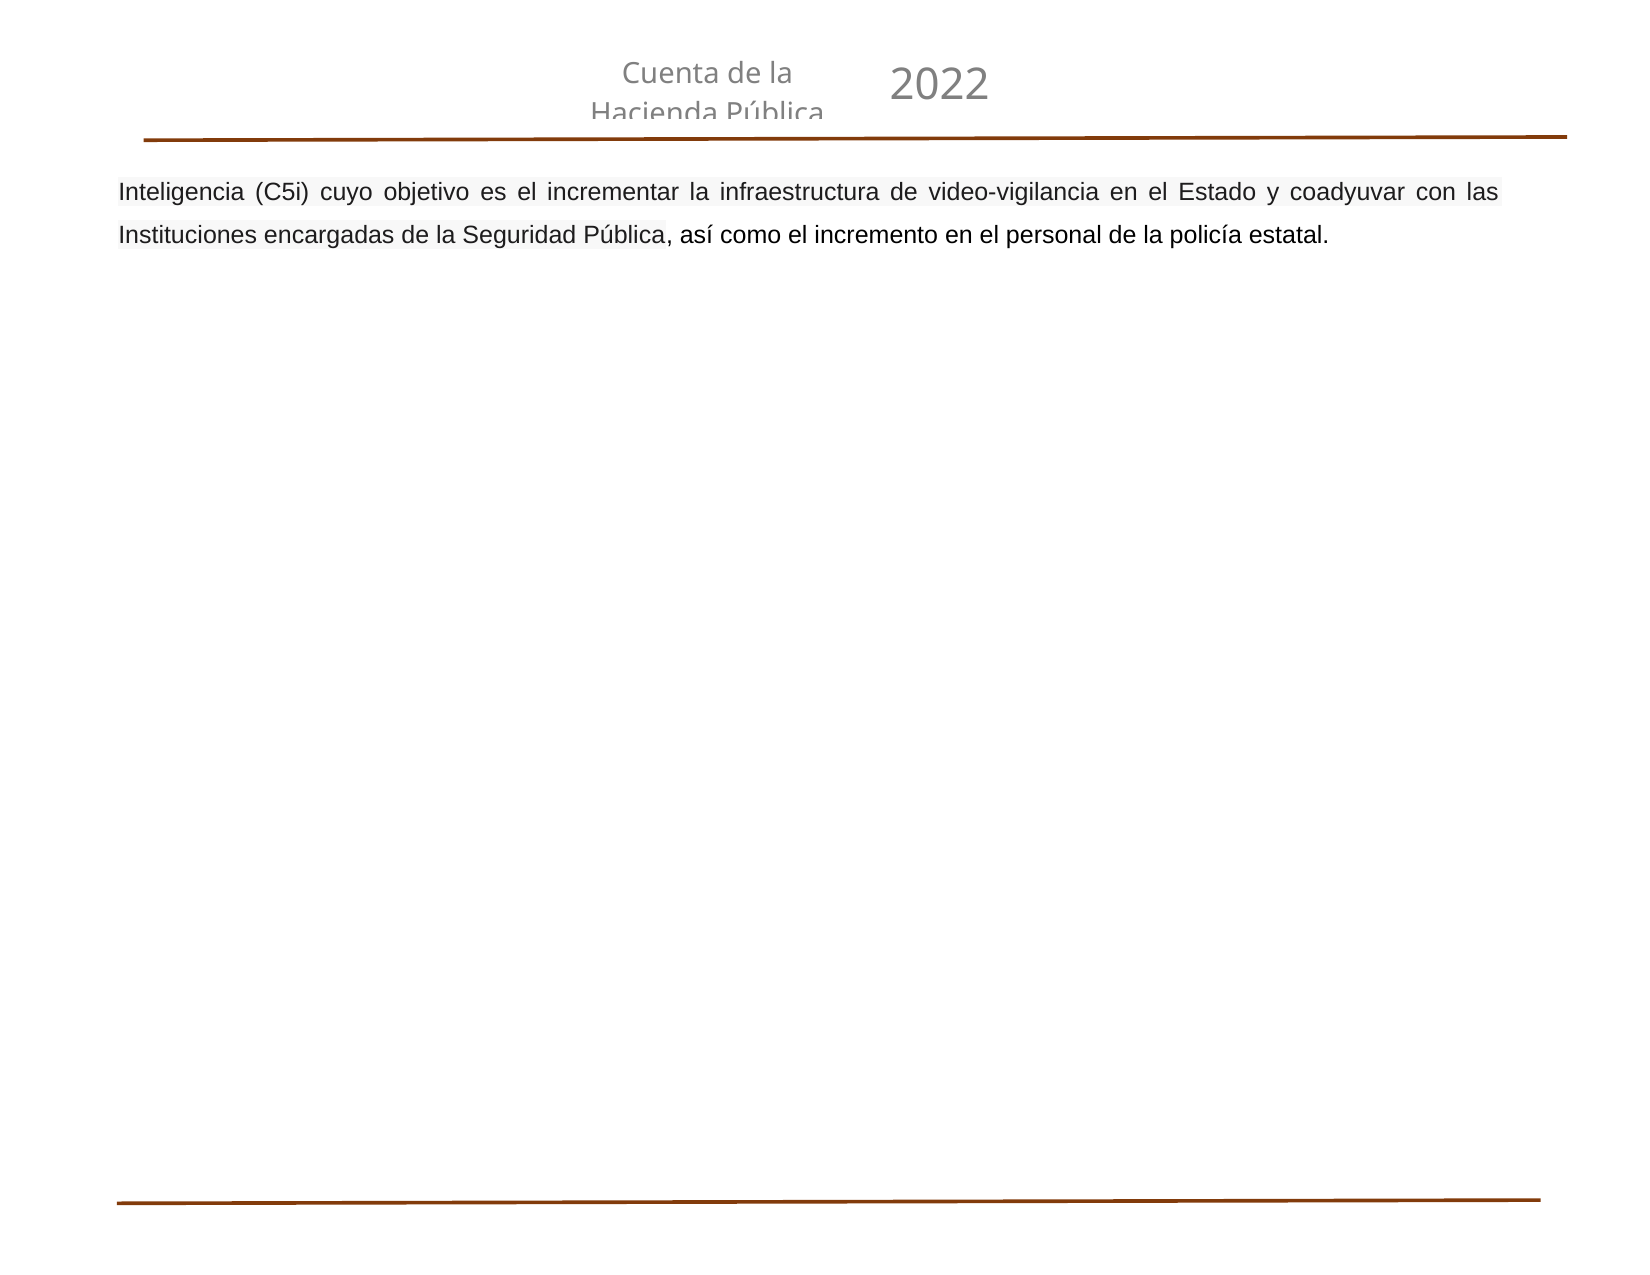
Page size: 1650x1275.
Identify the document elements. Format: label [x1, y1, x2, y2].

text [118, 206, 1502, 249]
